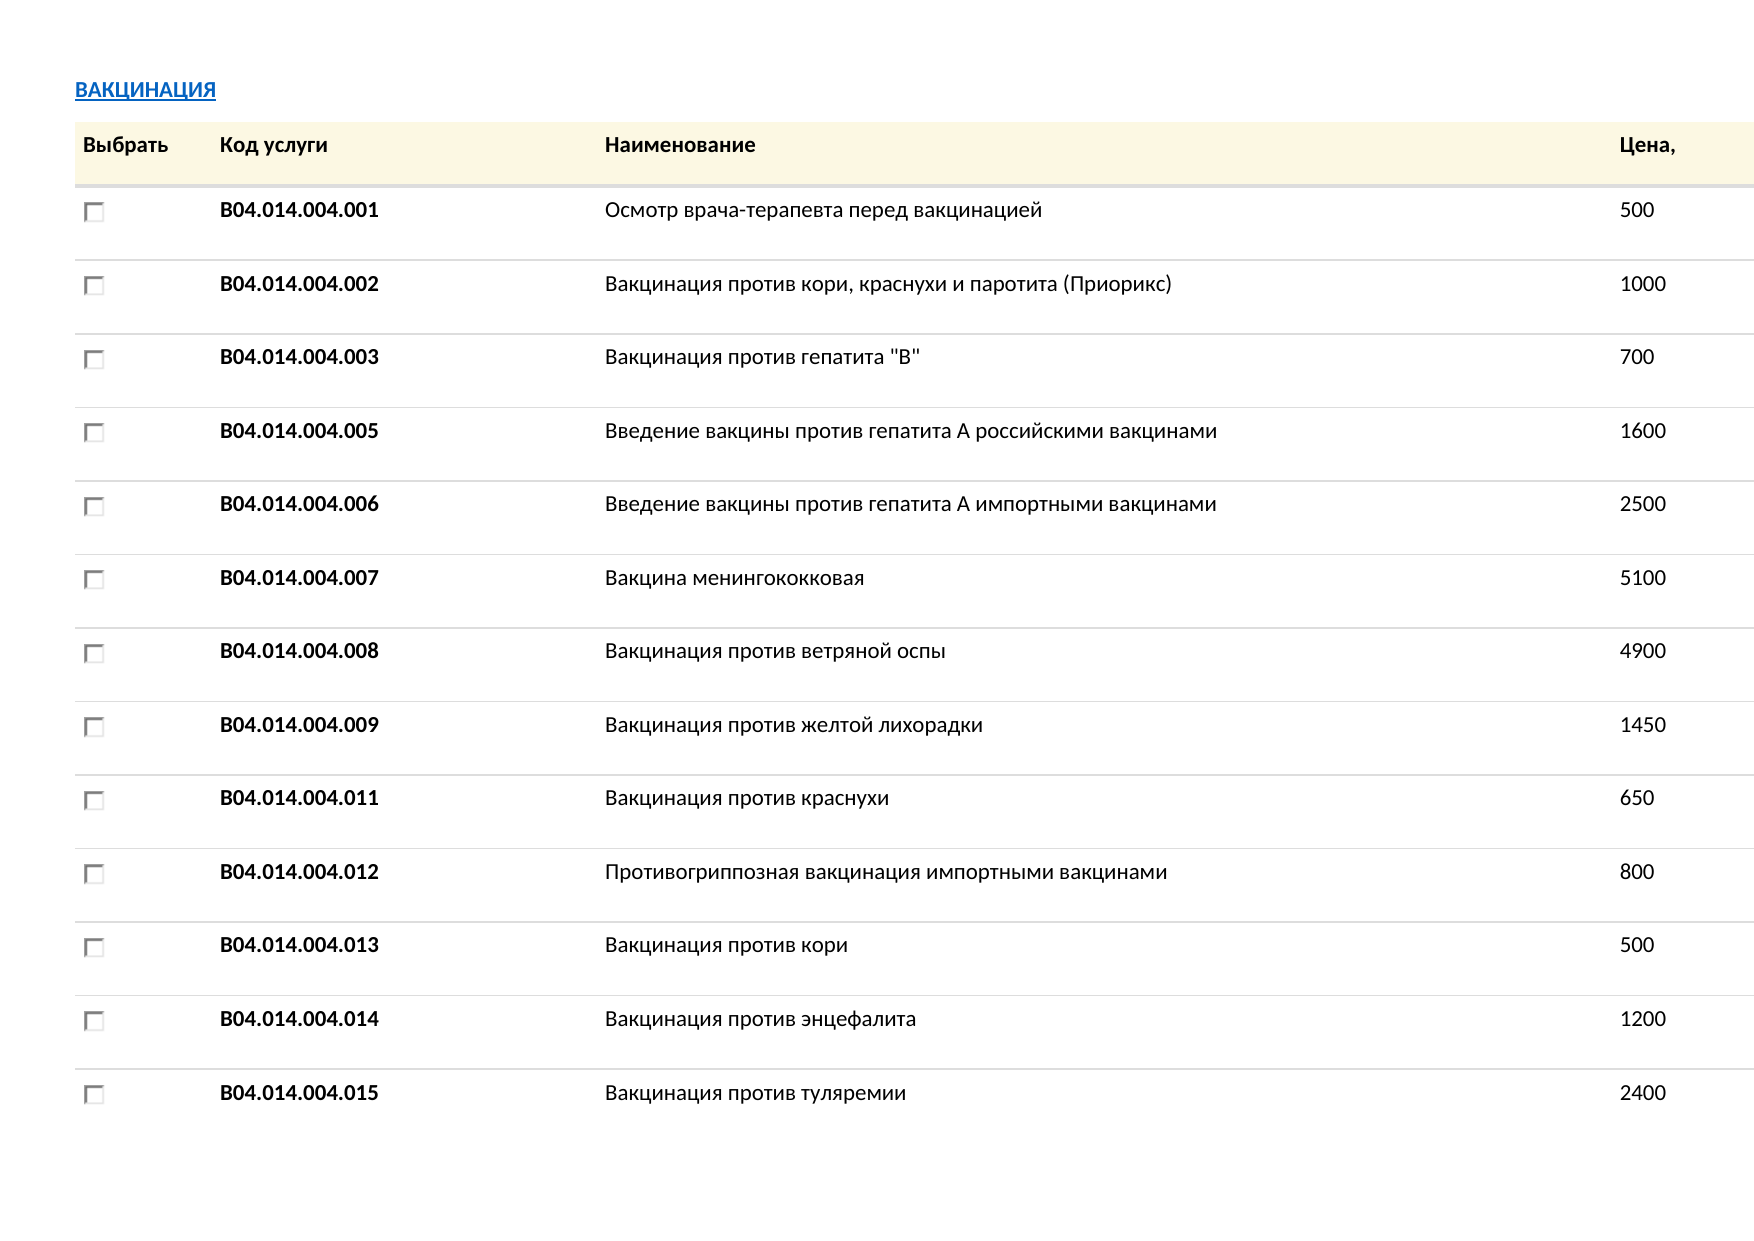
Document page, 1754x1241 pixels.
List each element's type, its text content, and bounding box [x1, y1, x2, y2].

table_cell [75, 996, 212, 1068]
table_cell B04.014.004.008 [212, 629, 597, 701]
table_cell Вакцинация против краснухи [597, 776, 1612, 848]
table_header Код услуги [212, 122, 597, 184]
table_cell Вакцинация против энцефалита [597, 996, 1612, 1068]
table_cell B04.014.004.014 [212, 996, 597, 1068]
table_cell [75, 1070, 212, 1142]
table_cell [75, 335, 212, 406]
table_cell B04.014.004.003 [212, 335, 597, 406]
table_cell 1200 [1612, 996, 1754, 1068]
table_cell B04.014.004.009 [212, 702, 597, 774]
table_header Наименование [597, 122, 1612, 184]
table_cell 650 [1612, 776, 1754, 848]
table_header Цена, [1612, 122, 1754, 184]
table_cell 2400 [1612, 1070, 1754, 1142]
table_cell Введение вакцины против гепатита А российскими вакцинами [597, 408, 1612, 480]
table_cell 5100 [1612, 555, 1754, 627]
table_cell [75, 776, 212, 848]
table_cell 800 [1612, 849, 1754, 921]
table_cell [75, 188, 212, 259]
table_cell 4900 [1612, 629, 1754, 701]
table_cell B04.014.004.002 [212, 261, 597, 333]
table_cell 1000 [1612, 261, 1754, 333]
table_cell 700 [1612, 335, 1754, 406]
table_cell Противогриппозная вакцинация импортными вакцинами [597, 849, 1612, 921]
table_cell [75, 408, 212, 480]
table_cell Осмотр врача-терапевта перед вакцинацией [597, 188, 1612, 259]
table_cell B04.014.004.005 [212, 408, 597, 480]
table_cell [75, 849, 212, 921]
table_cell Введение вакцины против гепатита А импортными вакцинами [597, 482, 1612, 553]
table_cell B04.014.004.012 [212, 849, 597, 921]
table_cell 2500 [1612, 482, 1754, 553]
table_cell 500 [1612, 923, 1754, 995]
table_cell B04.014.004.013 [212, 923, 597, 995]
text ВАКЦИНАЦИЯ [75, 75, 1679, 103]
table_cell B04.014.004.011 [212, 776, 597, 848]
table_cell B04.014.004.001 [212, 188, 597, 259]
table_cell Вакцинация против кори [597, 923, 1612, 995]
table_cell [75, 629, 212, 701]
table_cell Вакцинация против гепатита "В" [597, 335, 1612, 406]
table_cell Вакцинация против кори, краснухи и паротита (Приорикс) [597, 261, 1612, 333]
table_header Выбрать [75, 122, 212, 184]
table_cell [75, 555, 212, 627]
table_cell B04.014.004.007 [212, 555, 597, 627]
table_cell [75, 702, 212, 774]
table_cell B04.014.004.015 [212, 1070, 597, 1142]
table_cell 500 [1612, 188, 1754, 259]
table_cell 1600 [1612, 408, 1754, 480]
table_cell Вакцинация против ветряной оспы [597, 629, 1612, 701]
table_cell Вакцинация против туляремии [597, 1070, 1612, 1142]
table_cell [75, 923, 212, 995]
table_cell 1450 [1612, 702, 1754, 774]
table_cell B04.014.004.006 [212, 482, 597, 553]
table_cell [75, 482, 212, 553]
table_cell Вакцинация против желтой лихорадки [597, 702, 1612, 774]
table_cell Вакцина менингококковая [597, 555, 1612, 627]
table_cell [75, 261, 212, 333]
